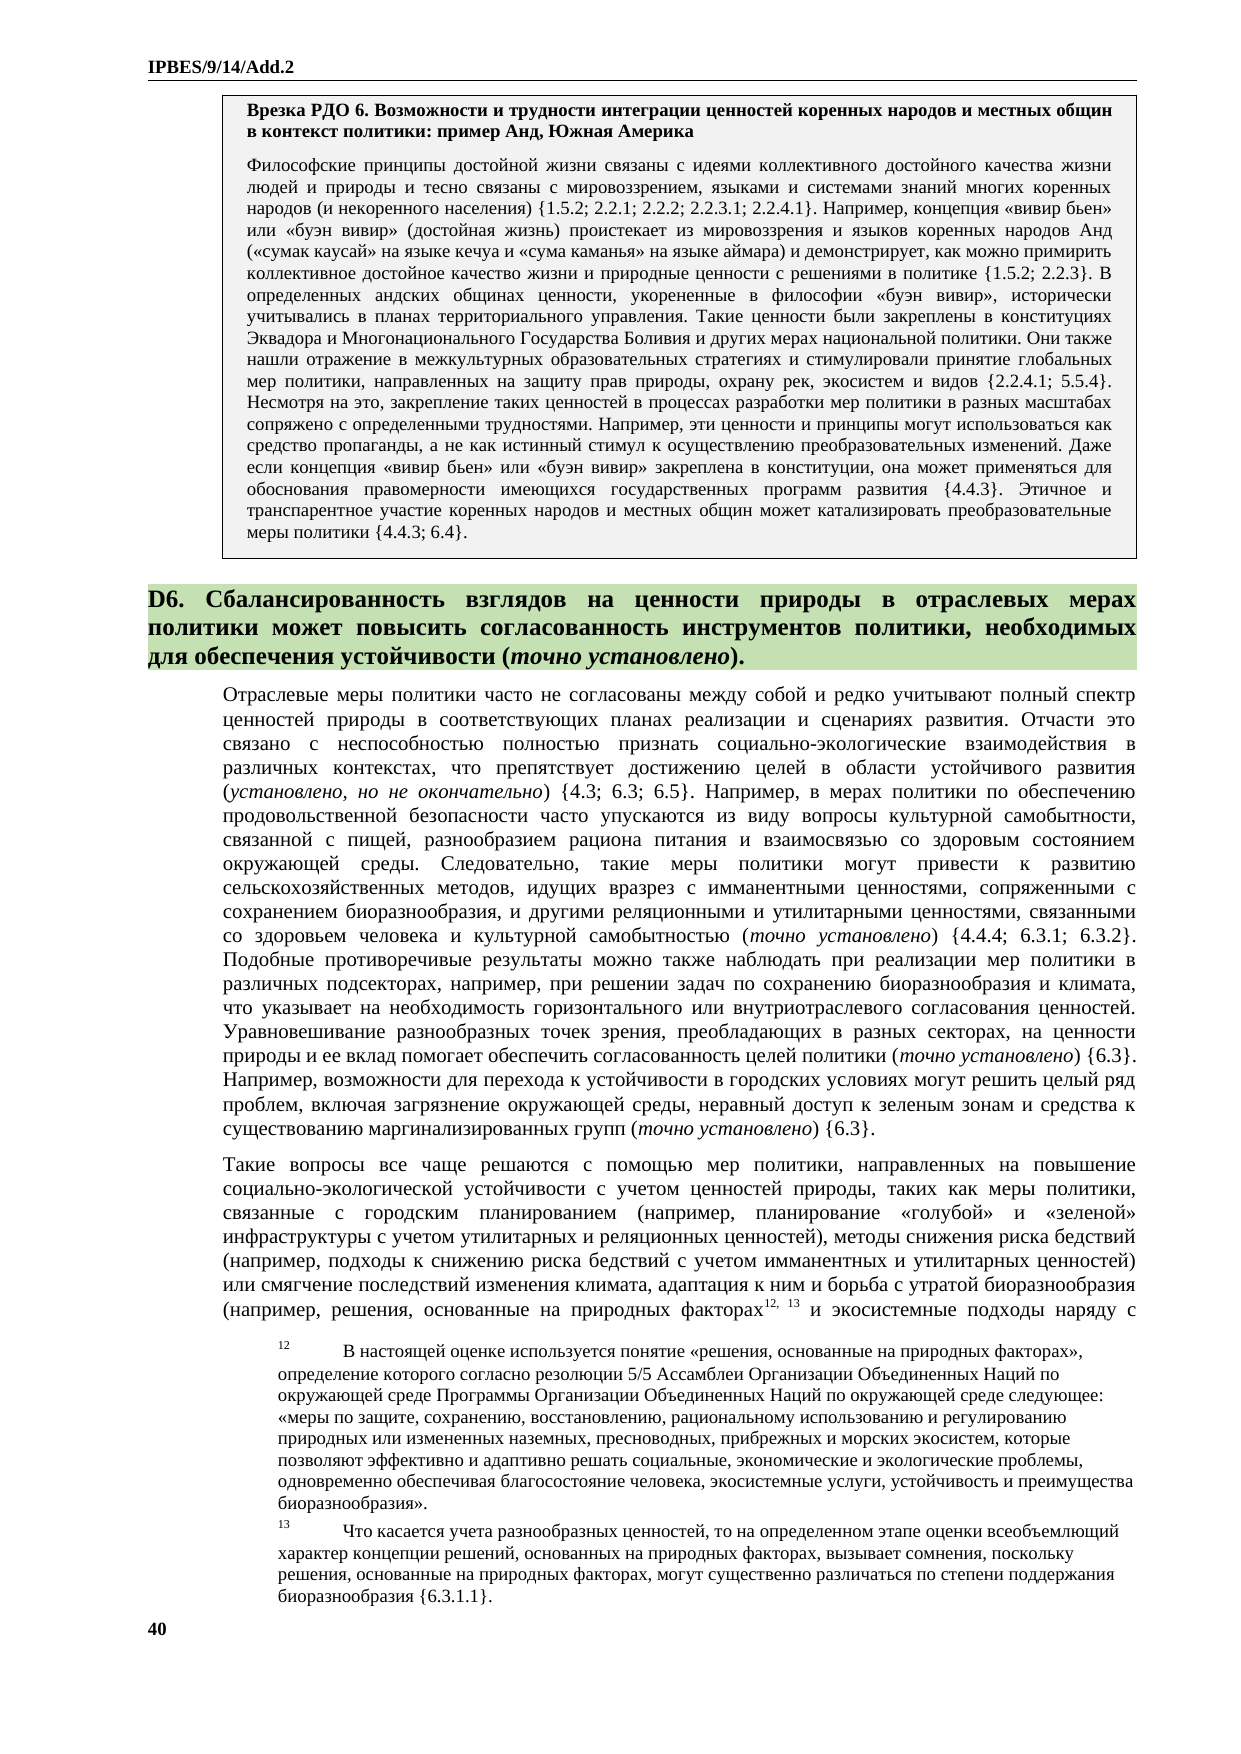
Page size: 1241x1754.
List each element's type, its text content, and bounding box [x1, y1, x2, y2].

table_header Врезка РДО 6. Возможности и трудности интеграции ценностей коренных народов и местных общин в контекст политики: пример Анд, Южная Америка Философские принципы достойной жизни связаны с идеями коллективного достойного качества жизни людей и природы и тесно связаны с мировоззрением, языками и системами знаний многих коренных народов (и некоренного населения) {1.5.2; 2.2.1; 2.2.2; 2.2.3.1; 2.2.4.1}. Например, концепция «вивир бьен» или «буэн вивир» (достойная жизнь) проистекает из мировоззрения и языков коренных народов Анд («сумак каусай» на языке кечуа и «сума каманья» на языке аймара) и демонстрирует, как можно примирить коллективное достойное качество жизни и природные ценности с решениями в политике {1.5.2; 2.2.3}. В определенных андских общинах ценности, укорененные в философии «буэн вивир», исторически учитывались в планах территориального управления. Такие ценности были закреплены в конституциях Эквадора и Многонационального Государства Боливия и других мерах национальной политики. Они также нашли отражение в межкультурных образовательных стратегиях и стимулировали принятие глобальных мер политики, направленных на защиту прав природы, охрану рек, экосистем и видов {2.2.4.1; 5.5.4}. Несмотря на это, закрепление таких ценностей в процессах разработки мер политики в разных масштабах сопряжено с определенными трудностями. Например, эти ценности и принципы могут использоваться как средство пропаганды, а не как истинный стимул к осуществлению преобразовательных изменений. Даже если концепция «вивир бьен» или «буэн вивир» закреплена в конституции, она может применяться для обоснования правомерности имеющихся государственных программ развития {4.4.3}. Этичное и транспарентное участие коренных народов и местных общин может катализировать преобразовательные меры политики {4.4.3; 6.4}. [223, 96, 1136, 558]
text D6. Сбалансированность взглядов на ценности природы в отраслевых мерах политики может повысить согласованность инструментов политики, необходимых для обеспечения устойчивости (точно установлено). [148, 584, 1137, 670]
text Отраслевые меры политики часто не согласованы между собой и редко учитывают полный спектр ценностей природы в соответствующих планах реализации и сценариях развития. Отчасти это связано с неспособностью полностью признать социально-экологические взаимодействия в различных контекстах, что препятствует достижению целей в области устойчивого развития (установлено, но не окончательно) {4.3; 6.3; 6.5}. Например, в мерах политики по обеспечению продовольственной безопасности часто упускаются из виду вопросы культурной самобытности, связанной с пищей, разнообразием рациона питания и взаимосвязью со здоровым состоянием окружающей среды. Следовательно, такие меры политики могут привести к развитию сельскохозяйственных методов, идущих вразрез с имманентными ценностями, сопряженными с сохранением биоразнообразия, и другими реляционными и утилитарными ценностями, связанными со здоровьем человека и культурной самобытностью (точно установлено) {4.4.4; 6.3.1; 6.3.2}. Подобные противоречивые результаты можно также наблюдать при реализации мер политики в различных подсекторах, например, при решении задач по сохранению биоразнообразия и климата, что указывает на необходимость горизонтального или внутриотраслевого согласования ценностей. Уравновешивание разнообразных точек зрения, преобладающих в разных секторах, на ценности природы и ее вклад помогает обеспечить согласованность целей политики (точно установлено) {6.3}. Например, возможности для перехода к устойчивости в городских условиях могут решить целый ряд проблем, включая загрязнение окружающей среды, неравный доступ к зеленым зонам и средства к существованию маргинализированных групп (точно установлено) {6.3}. [223, 682, 1137, 1139]
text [223, 1152, 1137, 1321]
